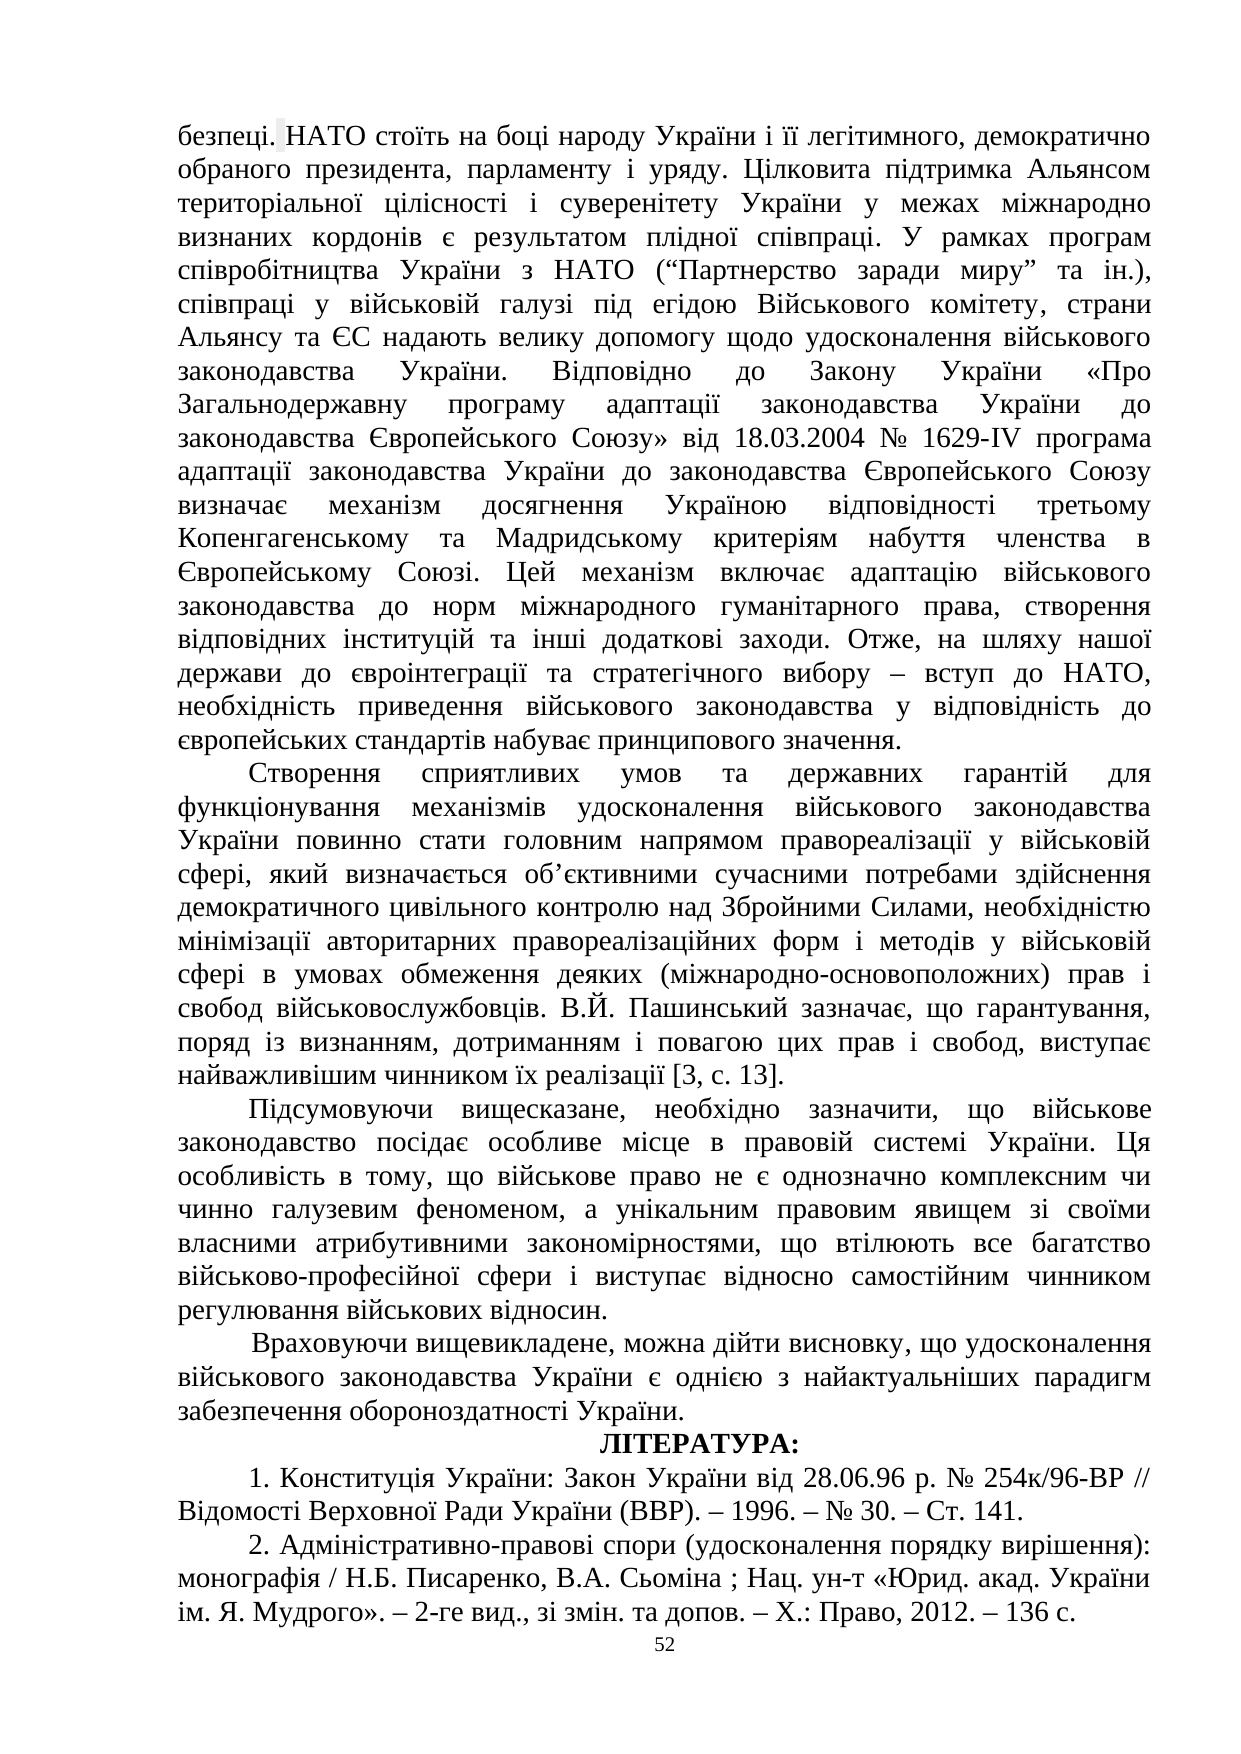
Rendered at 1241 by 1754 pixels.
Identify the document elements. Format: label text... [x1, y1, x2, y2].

text ЛІТЕРАТУРА: [177, 1426, 1152, 1460]
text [177, 118, 1152, 755]
text Враховуючи вищевикладене, можна дійти висновку, що удосконалення військового законодавства України є однією з найактуальніших парадигм забезпечення обороноздатності України. [177, 1326, 1152, 1426]
text 1. Конституція України: Закон України від 28.06.96 р. № 254к/96-ВР // Відомості Верховної Ради України (ВВР). – 1996. – № 30. – Ст. 141. [177, 1460, 1152, 1527]
text 2. Адміністративно-правові спори (удосконалення порядку вирішення): монографія / Н.Б. Писаренко, В.А. Сьоміна ; Нац. ун-т «Юрид. акад. України ім. Я. Мудрого». – 2-ге вид., зі змін. та допов. – Х.: Право, 2012. – 136 с. [177, 1527, 1152, 1627]
text Створення сприятливих умов та державних гарантій для функціонування механізмів удосконалення військового законодавства України повинно стати головним напрямом правореалізації у військовій сфері, який визначається об’єктивними сучасними потребами здійснення демократичного цивільного контролю над Збройними Силами, необхідністю мінімізації авторитарних правореалізаційних форм і методів у військовій сфері в умовах обмеження деяких (міжнародно-основоположних) прав і свобод військовослужбовців. В.Й. Пашинський зазначає, що гарантування, поряд із визнанням, дотриманням і повагою цих прав і свобод, виступає найважливішим чинником їх реалізації [3, с. 13]. [177, 755, 1152, 1091]
text Підсумовуючи вищесказане, необхідно зазначити, що військове законодавство посідає особливе місце в правовій системі України. Ця особливість в тому, що військове право не є однозначно комплексним чи чинно галузевим феноменом, а унікальним правовим явищем зі своїми власними атрибутивними закономірностями, що втілюють все багатство військово-професійної сфери і виступає відносно самостійним чинником регулювання військових відносин. [177, 1091, 1152, 1326]
